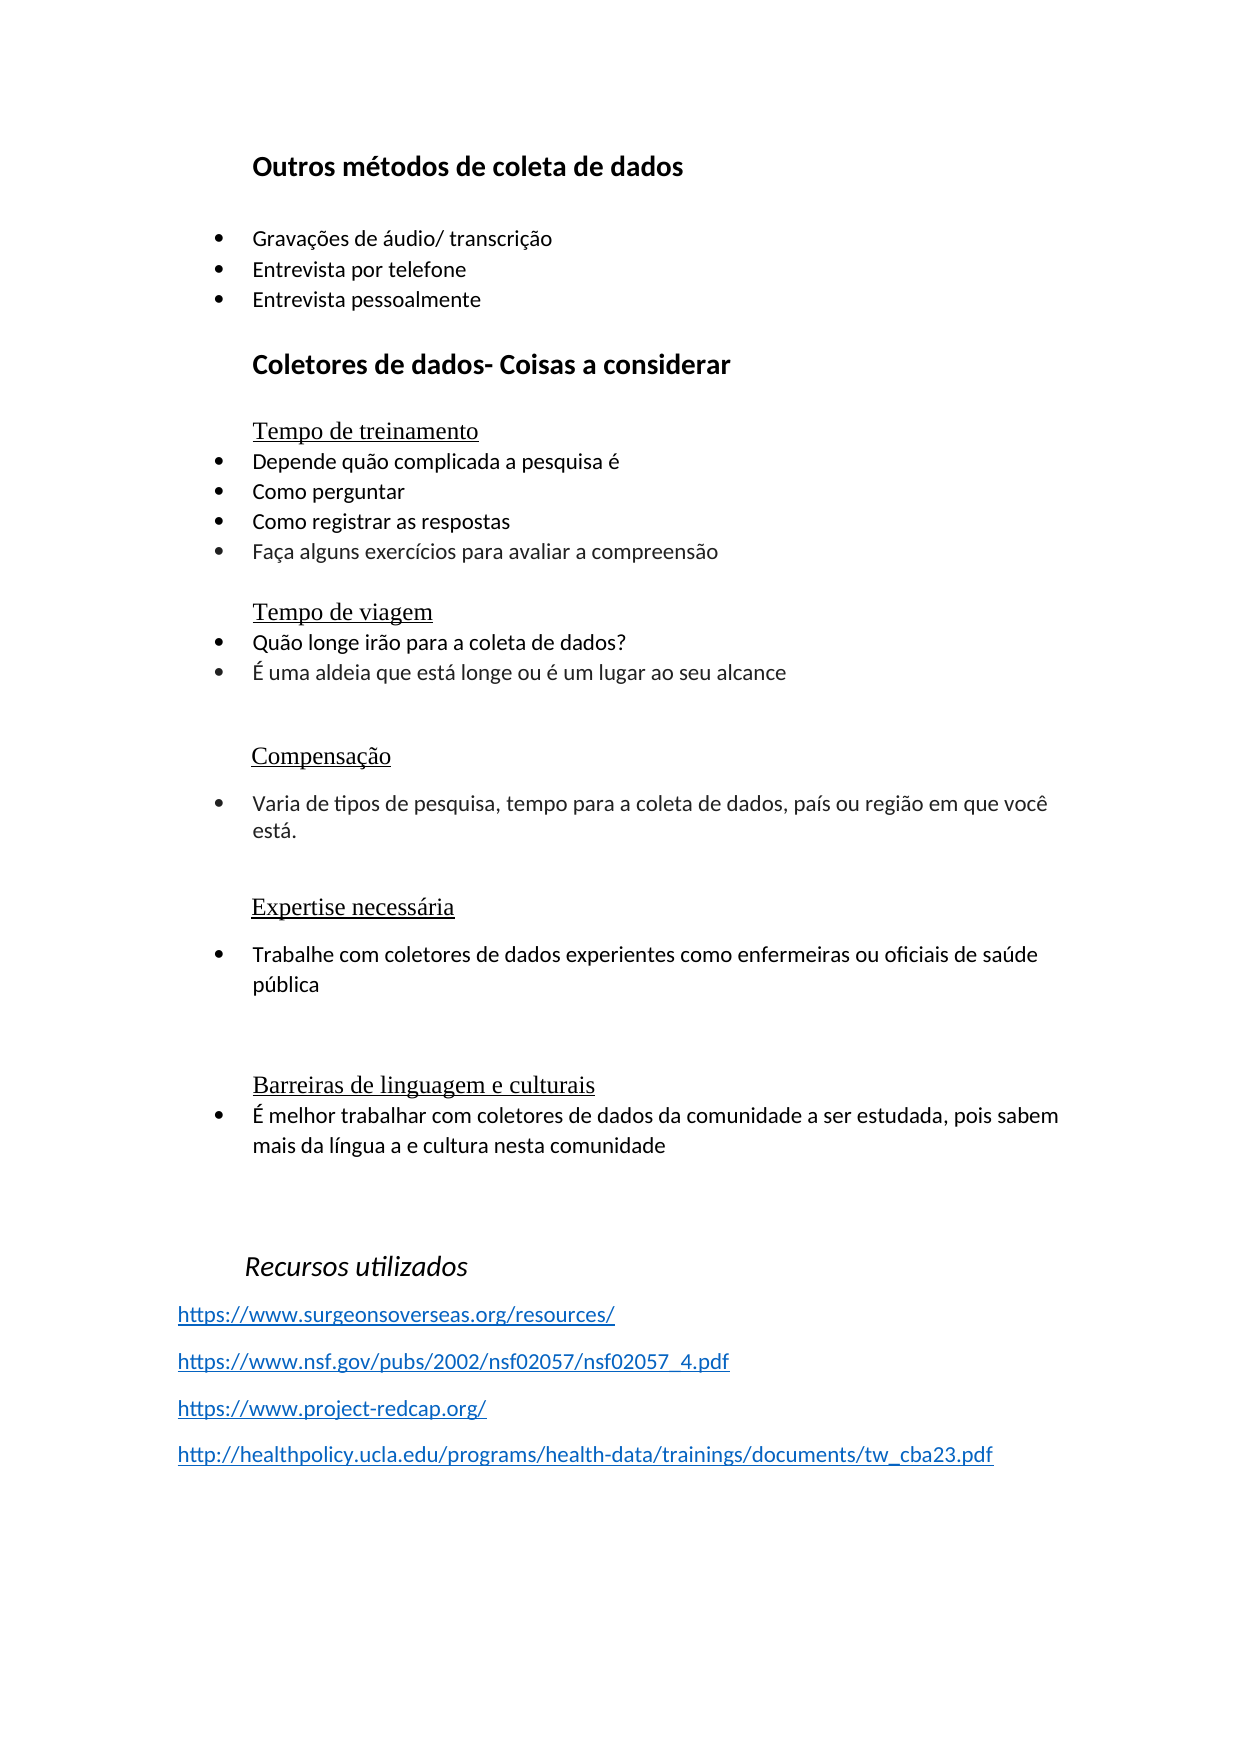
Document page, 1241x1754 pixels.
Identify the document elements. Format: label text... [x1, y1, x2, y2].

list Depende quão complicada a pesquisa é [215, 447, 1063, 475]
list Varia de tipos de pesquisa, tempo para a coleta de dados, país ou região em que você está. [215, 789, 1063, 845]
list É uma aldeia que está longe ou é um lugar ao seu alcance [215, 658, 1063, 686]
list Tempo de viagem [252, 597, 1063, 625]
list Entrevista por telefone [215, 255, 1063, 283]
text https://www.project-redcap.org/ [177, 1394, 1063, 1422]
text Compensação [177, 741, 1063, 770]
list Quão longe irão para a coleta de dados? [215, 628, 1063, 656]
list Trabalhe com coletores de dados experientes como enfermeiras ou oficiais de saúde pública [215, 940, 1063, 998]
text https://www.surgeonsoverseas.org/resources/ [177, 1300, 1063, 1328]
list Barreiras de linguagem e culturais [252, 1070, 1063, 1099]
text Expertise necessária [177, 892, 1063, 921]
list Como perguntar [215, 477, 1063, 505]
list Gravações de áudio/ transcrição [215, 224, 1063, 252]
list Como registrar as respostas [215, 507, 1063, 535]
text Recursos utilizados [244, 1248, 1063, 1283]
list É melhor trabalhar com coletores de dados da comunidade a ser estudada, pois sabem mais da língua a e cultura nesta comunidade [215, 1101, 1063, 1159]
text https://www.nsf.gov/pubs/2002/nsf02057/nsf02057_4.pdf [177, 1347, 1063, 1375]
list Tempo de treinamento [252, 416, 1063, 444]
list Faça alguns exercícios para avaliar a compreensão [215, 537, 1063, 566]
text http://healthpolicy.ucla.edu/programs/health-data/trainings/documents/tw_cba23.pdf [177, 1441, 1063, 1468]
list Outros métodos de coleta de dados [252, 148, 1063, 183]
list Coletores de dados- Coisas a considerar [252, 346, 1063, 382]
list Entrevista pessoalmente [215, 285, 1063, 313]
